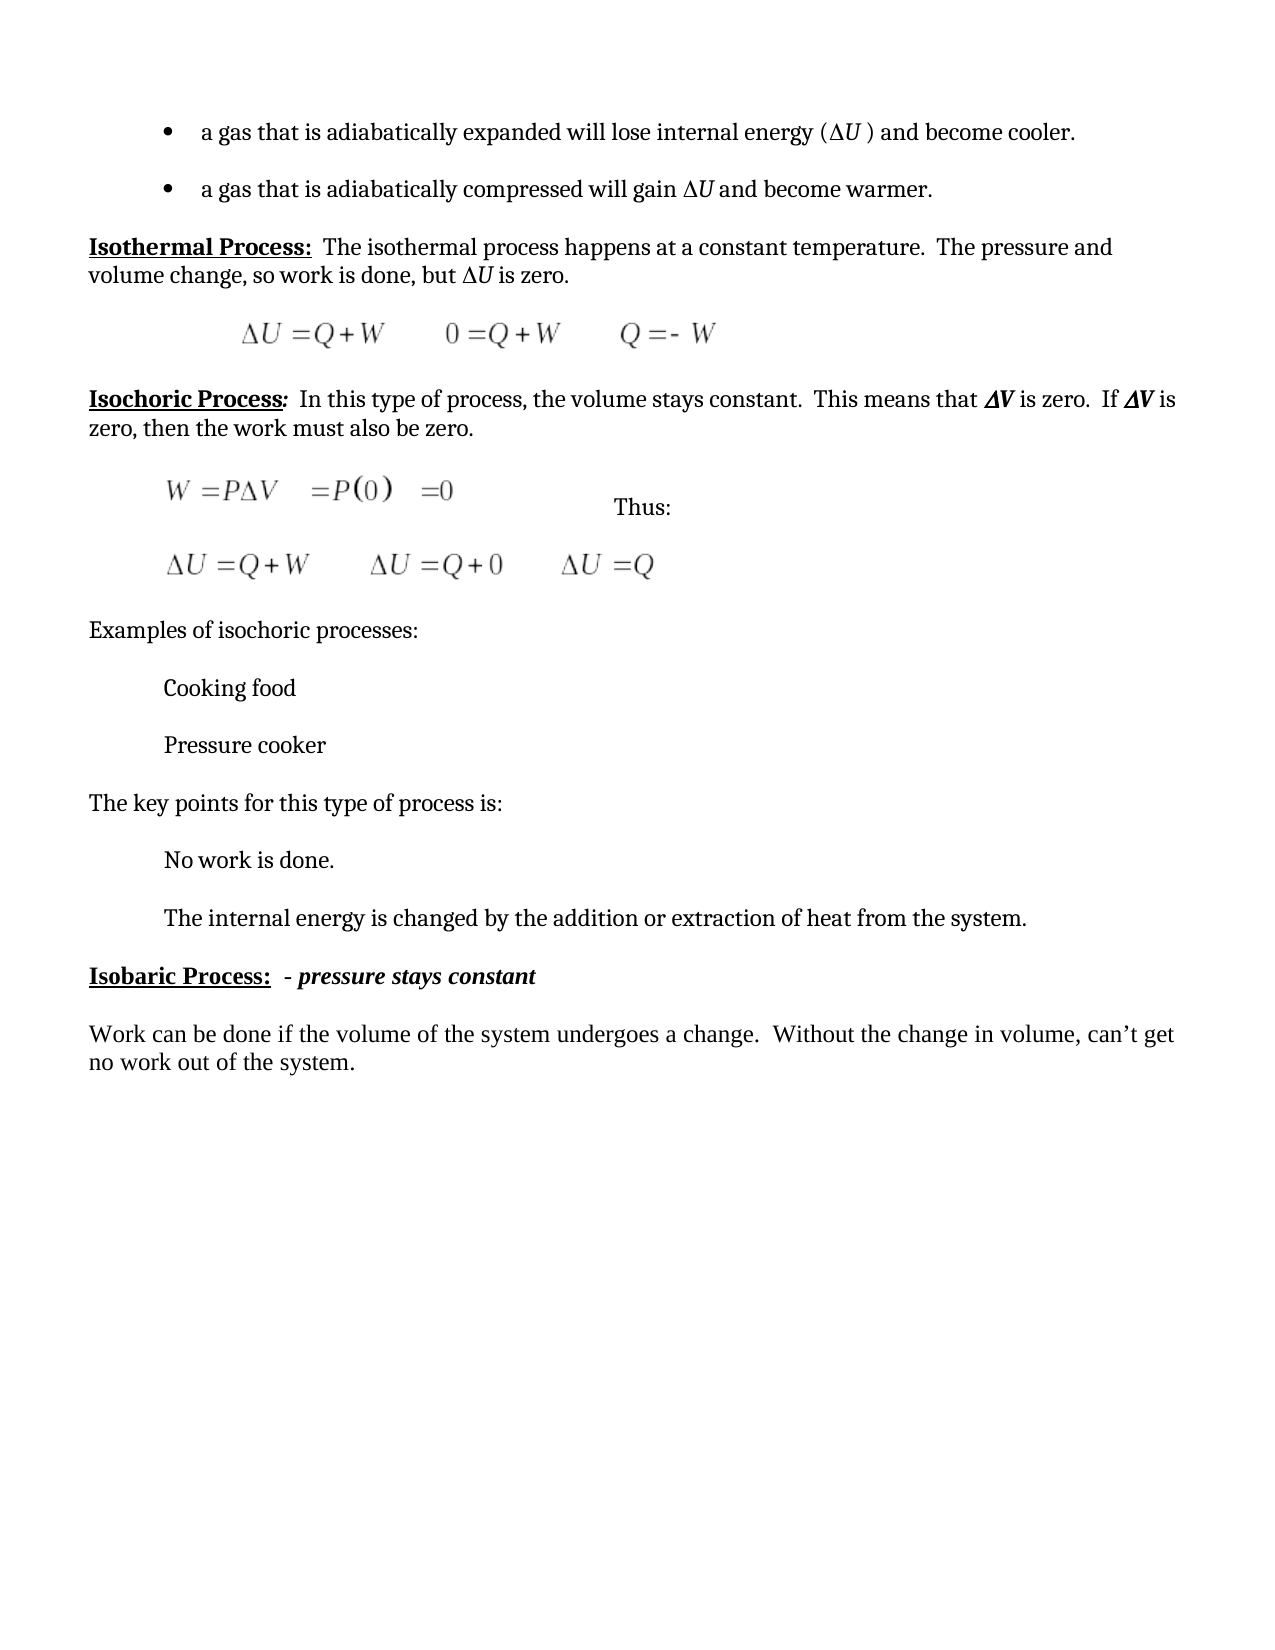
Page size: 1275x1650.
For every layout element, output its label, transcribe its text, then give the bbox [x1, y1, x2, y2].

text No work is done. [164, 846, 1186, 875]
text Cooking food [164, 674, 1186, 702]
text Examples of isochoric processes: [89, 616, 1186, 645]
text Thus: [164, 471, 1186, 521]
text Isothermal Process: The isothermal process happens at a constant temperature. The pressure and volume change, so work is done, but U is zero. [89, 232, 1186, 290]
text Isobaric Process: - pressure stays constant [89, 961, 1186, 990]
text The internal energy is changed by the addition or extraction of heat from the system. [164, 904, 1186, 932]
text Isochoric Process: In this type of process, the volume stays constant. This means that V is zero. If V is zero, then the work must also be zero. [89, 385, 1186, 442]
list a gas that is adiabatically expanded will lose internal energy (U ) and become cooler. [164, 117, 1186, 146]
text Work can be done if the volume of the system undergoes a change. Without the change in volume, can’t get no work out of the system. [89, 1019, 1186, 1076]
text The key points for this type of process is: [89, 789, 1186, 817]
list a gas that is adiabatically compressed will gain U and become warmer. [164, 175, 1186, 204]
text Pressure cooker [164, 731, 1186, 760]
